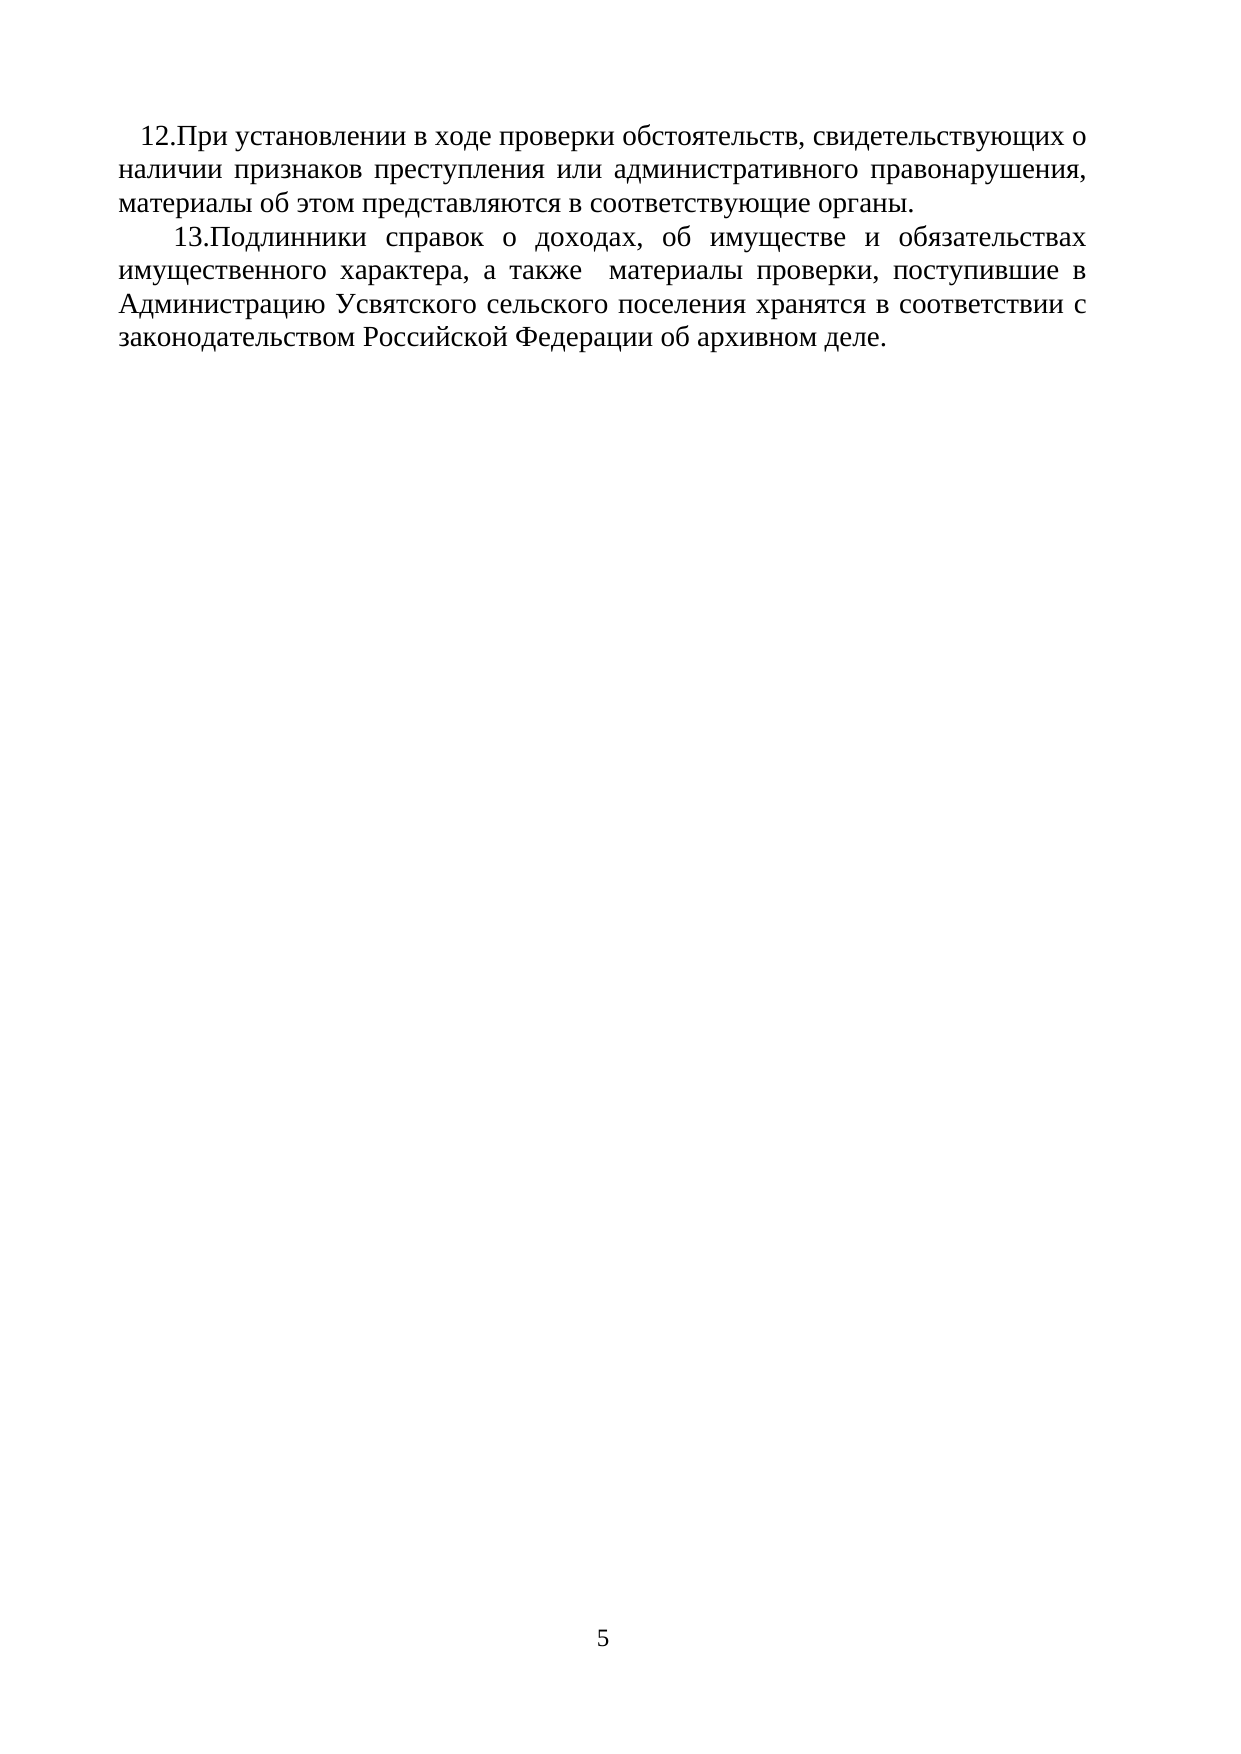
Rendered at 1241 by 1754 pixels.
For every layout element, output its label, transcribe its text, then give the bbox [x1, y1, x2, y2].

text 13.Подлинники справок о доходах, об имуществе и обязательствах имущественного характера, а также материалы проверки, поступившие в Администрацию Усвятского сельского поселения хранятся в соответствии с законодательством Российской Федерации об архивном деле. [118, 219, 1087, 353]
text 12.При установлении в ходе проверки обстоятельств, свидетельствующих о наличии признаков преступления или административного правонарушения, материалы об этом представляются в соответствующие органы. [118, 118, 1087, 219]
